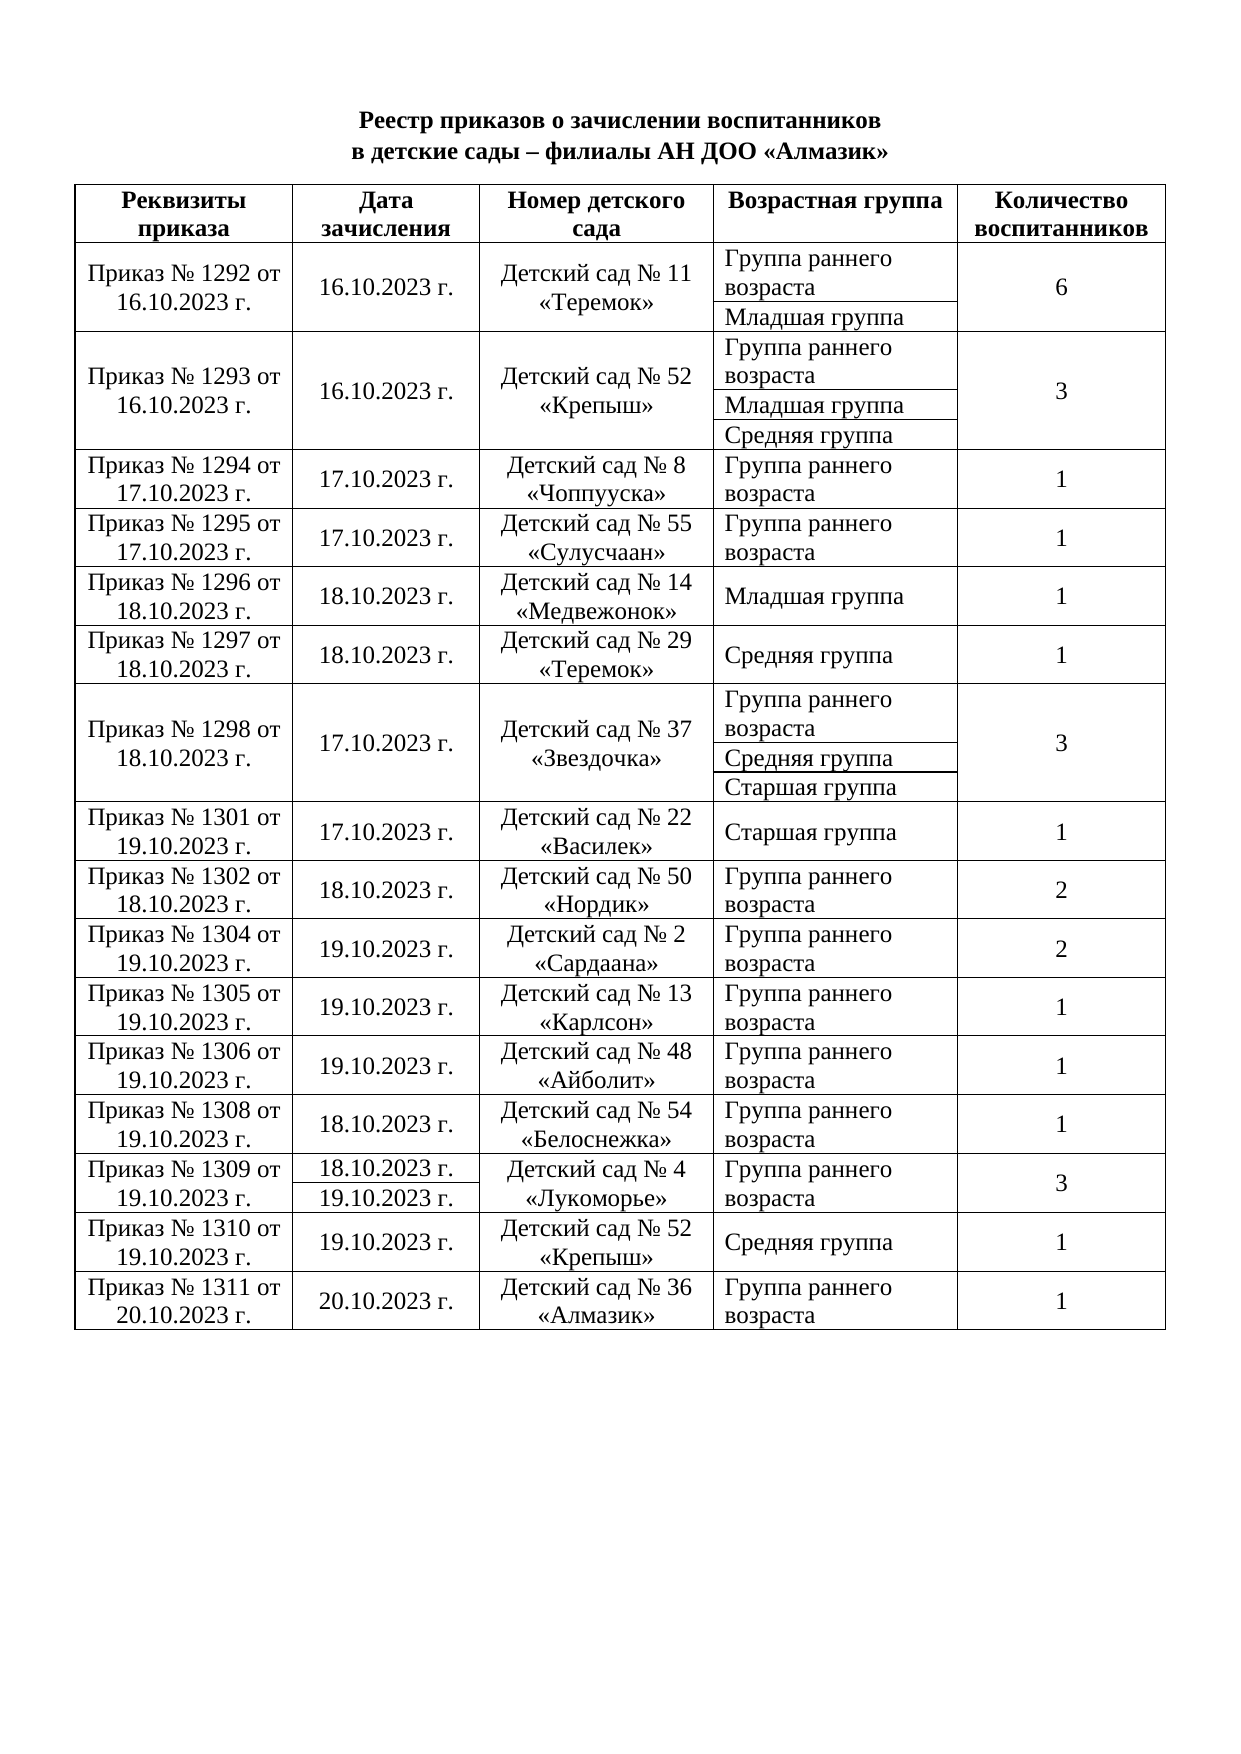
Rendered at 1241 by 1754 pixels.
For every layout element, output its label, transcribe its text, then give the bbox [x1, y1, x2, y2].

table_cell 19.10.2023 г. [293, 1183, 479, 1212]
table_cell 20.10.2023 г. [293, 1272, 479, 1329]
text Реестр приказов о зачислении воспитанников [75, 105, 1165, 134]
table_cell 2 [958, 919, 1165, 977]
table_cell Средняя группа [714, 743, 957, 771]
table_cell Детский сад № 52 «Крепыш» [480, 1213, 713, 1271]
table_cell 18.10.2023 г. [293, 1154, 479, 1182]
table_cell Группа раннего возраста [714, 243, 957, 301]
table_cell 6 [958, 243, 1165, 331]
table_cell Приказ № 1302 от 18.10.2023 г. [76, 861, 292, 918]
table_cell Приказ № 1308 от 19.10.2023 г. [76, 1095, 292, 1152]
table_cell 2 [958, 861, 1165, 918]
table_cell Детский сад № 54 «Белоснежка» [480, 1095, 713, 1152]
table_header Возрастная группа [714, 185, 957, 242]
table_cell Приказ № 1296 от 18.10.2023 г. [76, 567, 292, 624]
table_cell Детский сад № 36 «Алмазик» [480, 1272, 713, 1329]
table_cell Детский сад № 37 «Звездочка» [480, 684, 713, 801]
table_cell Детский сад № 22 «Василек» [480, 802, 713, 860]
table_cell Приказ № 1298 от 18.10.2023 г. [76, 684, 292, 801]
table_cell 18.10.2023 г. [293, 626, 479, 683]
table_cell Приказ № 1310 от 19.10.2023 г. [76, 1213, 292, 1271]
table_cell Группа раннего возраста [714, 1095, 957, 1152]
table_cell 1 [958, 1213, 1165, 1271]
table_cell Группа раннего возраста [714, 978, 957, 1035]
table_cell Группа раннего возраста [714, 861, 957, 918]
table_cell Приказ № 1305 от 19.10.2023 г. [76, 978, 292, 1035]
table_cell Приказ № 1292 от 16.10.2023 г. [76, 243, 292, 331]
table_cell Детский сад № 4 «Лукоморье» [480, 1154, 713, 1212]
table_header Дата зачисления [293, 185, 479, 242]
table_cell Группа раннего возраста [714, 509, 957, 566]
table_cell 1 [958, 509, 1165, 566]
table_cell Приказ № 1301 от 19.10.2023 г. [76, 802, 292, 860]
table_cell 3 [958, 332, 1165, 449]
table_cell 1 [958, 1095, 1165, 1152]
table_cell Приказ № 1293 от 16.10.2023 г. [76, 332, 292, 449]
table_cell 17.10.2023 г. [293, 802, 479, 860]
table_cell Группа раннего возраста [714, 1154, 957, 1212]
table_cell Приказ № 1311 от 20.10.2023 г. [76, 1272, 292, 1329]
table_cell 19.10.2023 г. [293, 1213, 479, 1271]
table_cell Группа раннего возраста [714, 919, 957, 977]
table_cell 18.10.2023 г. [293, 567, 479, 624]
table_cell Детский сад № 48 «Айболит» [480, 1036, 713, 1094]
table_cell 1 [958, 1272, 1165, 1329]
table_cell 19.10.2023 г. [293, 978, 479, 1035]
table_cell 16.10.2023 г. [293, 332, 479, 449]
table_cell Старшая группа [714, 773, 957, 801]
table_cell Детский сад № 8 «Чоппууска» [480, 450, 713, 507]
table_cell Младшая группа [714, 390, 957, 419]
table_cell Средняя группа [714, 1213, 957, 1271]
table_cell Группа раннего возраста [714, 1036, 957, 1094]
table_cell 17.10.2023 г. [293, 684, 479, 801]
table_cell Группа раннего возраста [714, 1272, 957, 1329]
table_cell 19.10.2023 г. [293, 1036, 479, 1094]
table_cell Старшая группа [714, 802, 957, 860]
table_cell Детский сад № 14 «Медвежонок» [480, 567, 713, 624]
table_cell Детский сад № 11 «Теремок» [480, 243, 713, 331]
table_cell 3 [958, 1154, 1165, 1212]
table_cell 3 [958, 684, 1165, 801]
table_header Номер детского сада [480, 185, 713, 242]
table_cell Детский сад № 29 «Теремок» [480, 626, 713, 683]
table_header Реквизиты приказа [76, 185, 292, 242]
table_cell Детский сад № 52 «Крепыш» [480, 332, 713, 449]
table_cell 17.10.2023 г. [293, 509, 479, 566]
table_cell Приказ № 1309 от 19.10.2023 г. [76, 1154, 292, 1212]
table_cell Группа раннего возраста [714, 332, 957, 389]
text в детские сады – филиалы АН ДОО «Алмазик» [75, 136, 1165, 165]
table_cell Приказ № 1294 от 17.10.2023 г. [76, 450, 292, 507]
table_cell Группа раннего возраста [714, 450, 957, 507]
table_cell Детский сад № 2 «Сардаана» [480, 919, 713, 977]
table_cell Детский сад № 13 «Карлсон» [480, 978, 713, 1035]
table_cell Средняя группа [714, 420, 957, 449]
table_cell 16.10.2023 г. [293, 243, 479, 331]
table_cell 19.10.2023 г. [293, 919, 479, 977]
table_cell 1 [958, 1036, 1165, 1094]
table_cell 18.10.2023 г. [293, 1095, 479, 1152]
table_cell 1 [958, 450, 1165, 507]
table_cell Приказ № 1306 от 19.10.2023 г. [76, 1036, 292, 1094]
table_cell Детский сад № 50 «Нордик» [480, 861, 713, 918]
table_cell Детский сад № 55 «Сулусчаан» [480, 509, 713, 566]
table_cell 1 [958, 978, 1165, 1035]
table_cell Средняя группа [714, 626, 957, 683]
table_cell Приказ № 1304 от 19.10.2023 г. [76, 919, 292, 977]
table_cell 1 [958, 802, 1165, 860]
table_cell Младшая группа [714, 567, 957, 624]
table_cell Группа раннего возраста [714, 684, 957, 742]
table_header Количество воспитанников [958, 185, 1165, 242]
table_cell 1 [958, 567, 1165, 624]
table_cell Младшая группа [714, 302, 957, 331]
table_cell 1 [958, 626, 1165, 683]
table_cell Приказ № 1297 от 18.10.2023 г. [76, 626, 292, 683]
table_cell 17.10.2023 г. [293, 450, 479, 507]
table_cell Приказ № 1295 от 17.10.2023 г. [76, 509, 292, 566]
table_cell 18.10.2023 г. [293, 861, 479, 918]
